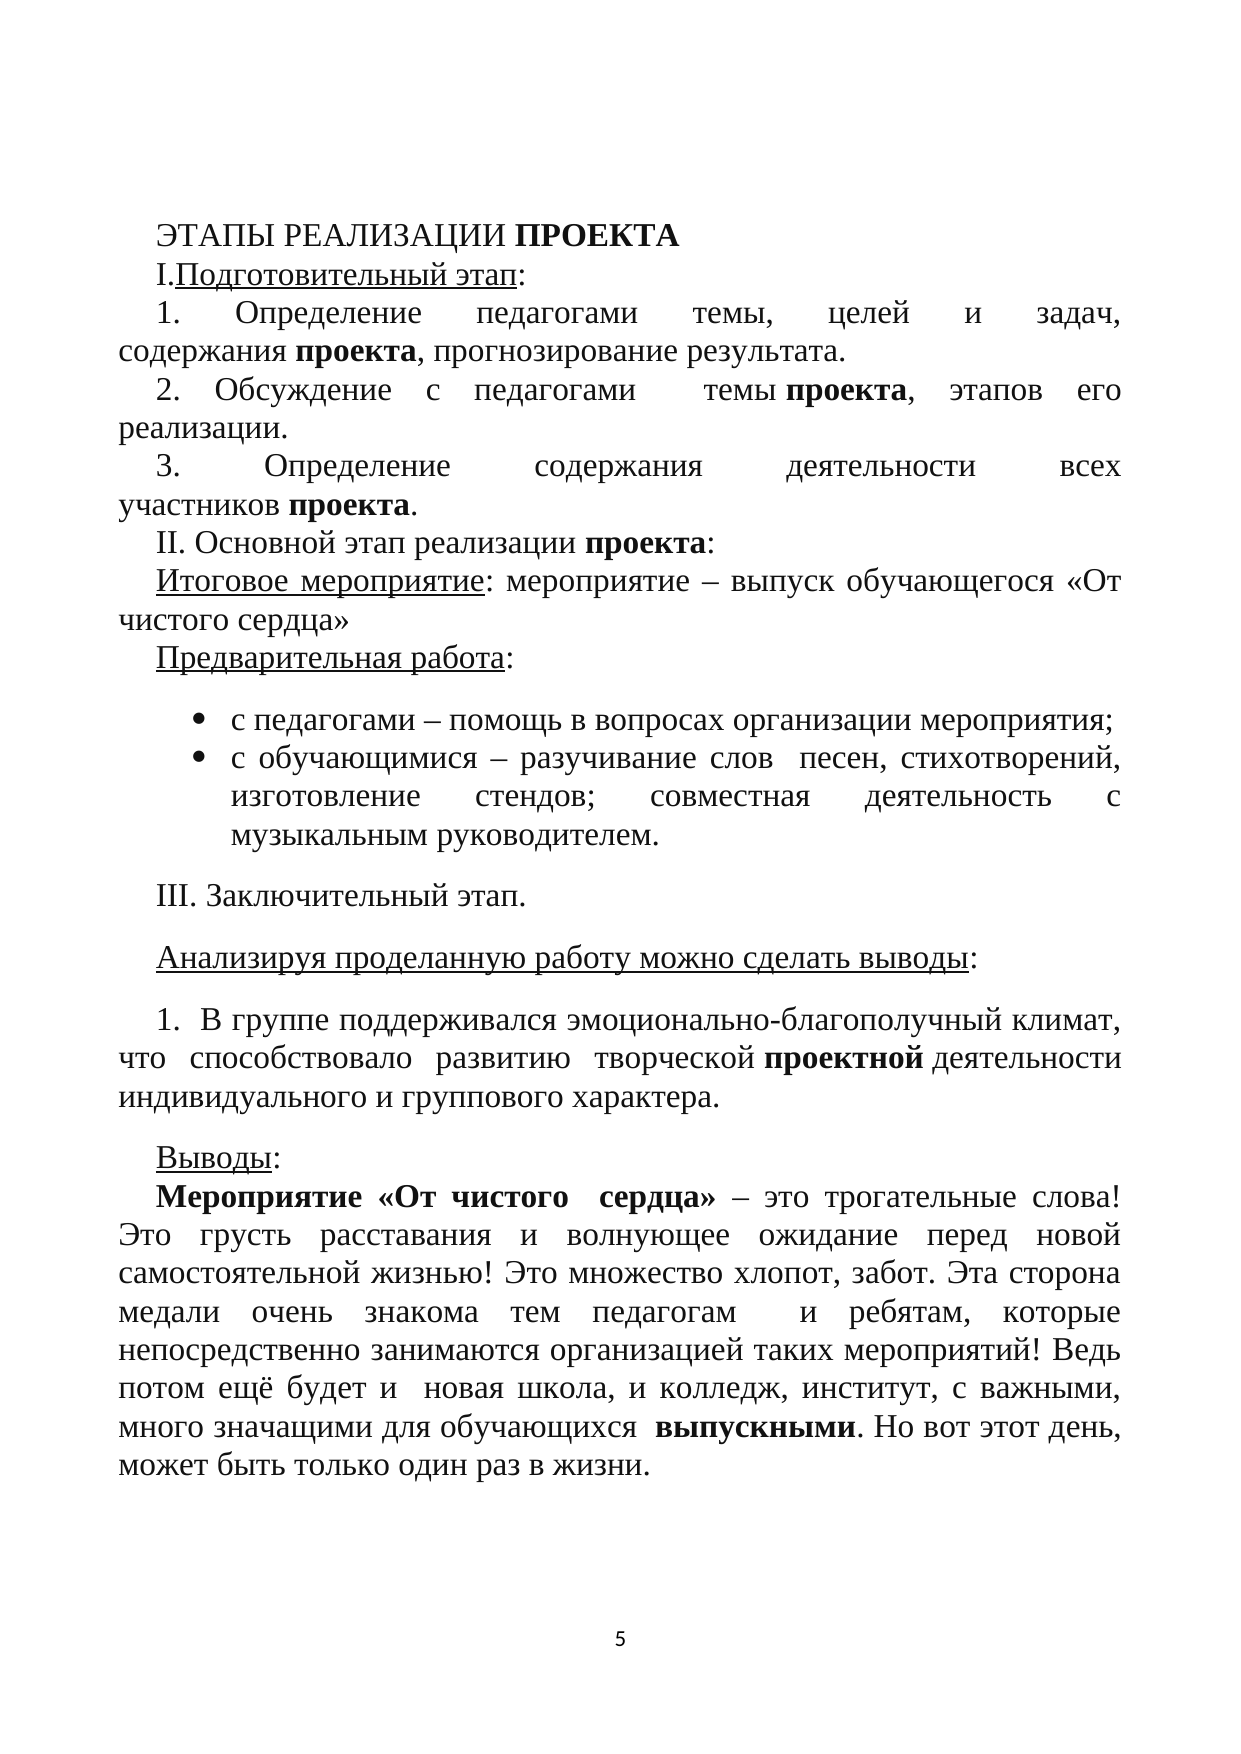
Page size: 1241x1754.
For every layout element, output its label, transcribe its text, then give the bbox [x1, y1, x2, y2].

text 1. Определение педагогами темы, целей и задач, содержания проекта, прогнозирование результата. [118, 292, 1122, 369]
text Мероприятие «От чистого сердца» – это трогательные слова! Это грусть расставания и волнующее ожидание перед новой самостоятельной жизнью! Это множество хлопот, забот. Эта сторона медали очень знакома тем педагогам и ребятам, которые непосредственно занимаются организацией таких мероприятий! Ведь потом ещё будет и новая школа, и колледж, институт, с важными, много значащими для обучающихся выпускными. Но вот этот день, может быть только один раз в жизни. [118, 1176, 1122, 1483]
text III. Заключительный этап. [118, 876, 1122, 914]
text 1. В группе поддерживался эмоционально-благополучный климат, что способствовало развитию творческой проектной деятельности индивидуального и группового характера. [118, 999, 1122, 1114]
text Итоговое мероприятие: мероприятие – выпуск обучающегося «От чистого сердца» [118, 561, 1122, 637]
text 3. Определение содержания деятельности всех участников проекта. [118, 446, 1122, 522]
list с обучающимися – разучивание слов песен, стихотворений, изготовление стендов; совместная деятельность с музыкальным руководителем. [193, 737, 1122, 852]
text II. Основной этап реализации проекта: [118, 522, 1122, 561]
text 2. Обсуждение с педагогами темы проекта, этапов его реализации. [118, 369, 1122, 446]
text Предварительная работа: [118, 637, 1122, 676]
text ЭТАПЫ РЕАЛИЗАЦИИ ПРОЕКТА [118, 216, 1122, 254]
list с педагогами – помощь в вопросах организации мероприятия; [193, 699, 1122, 737]
text I.Подготовительный этап: [118, 254, 1122, 292]
text Выводы: [118, 1138, 1122, 1176]
text Анализируя проделанную работу можно сделать выводы: [118, 937, 1122, 976]
